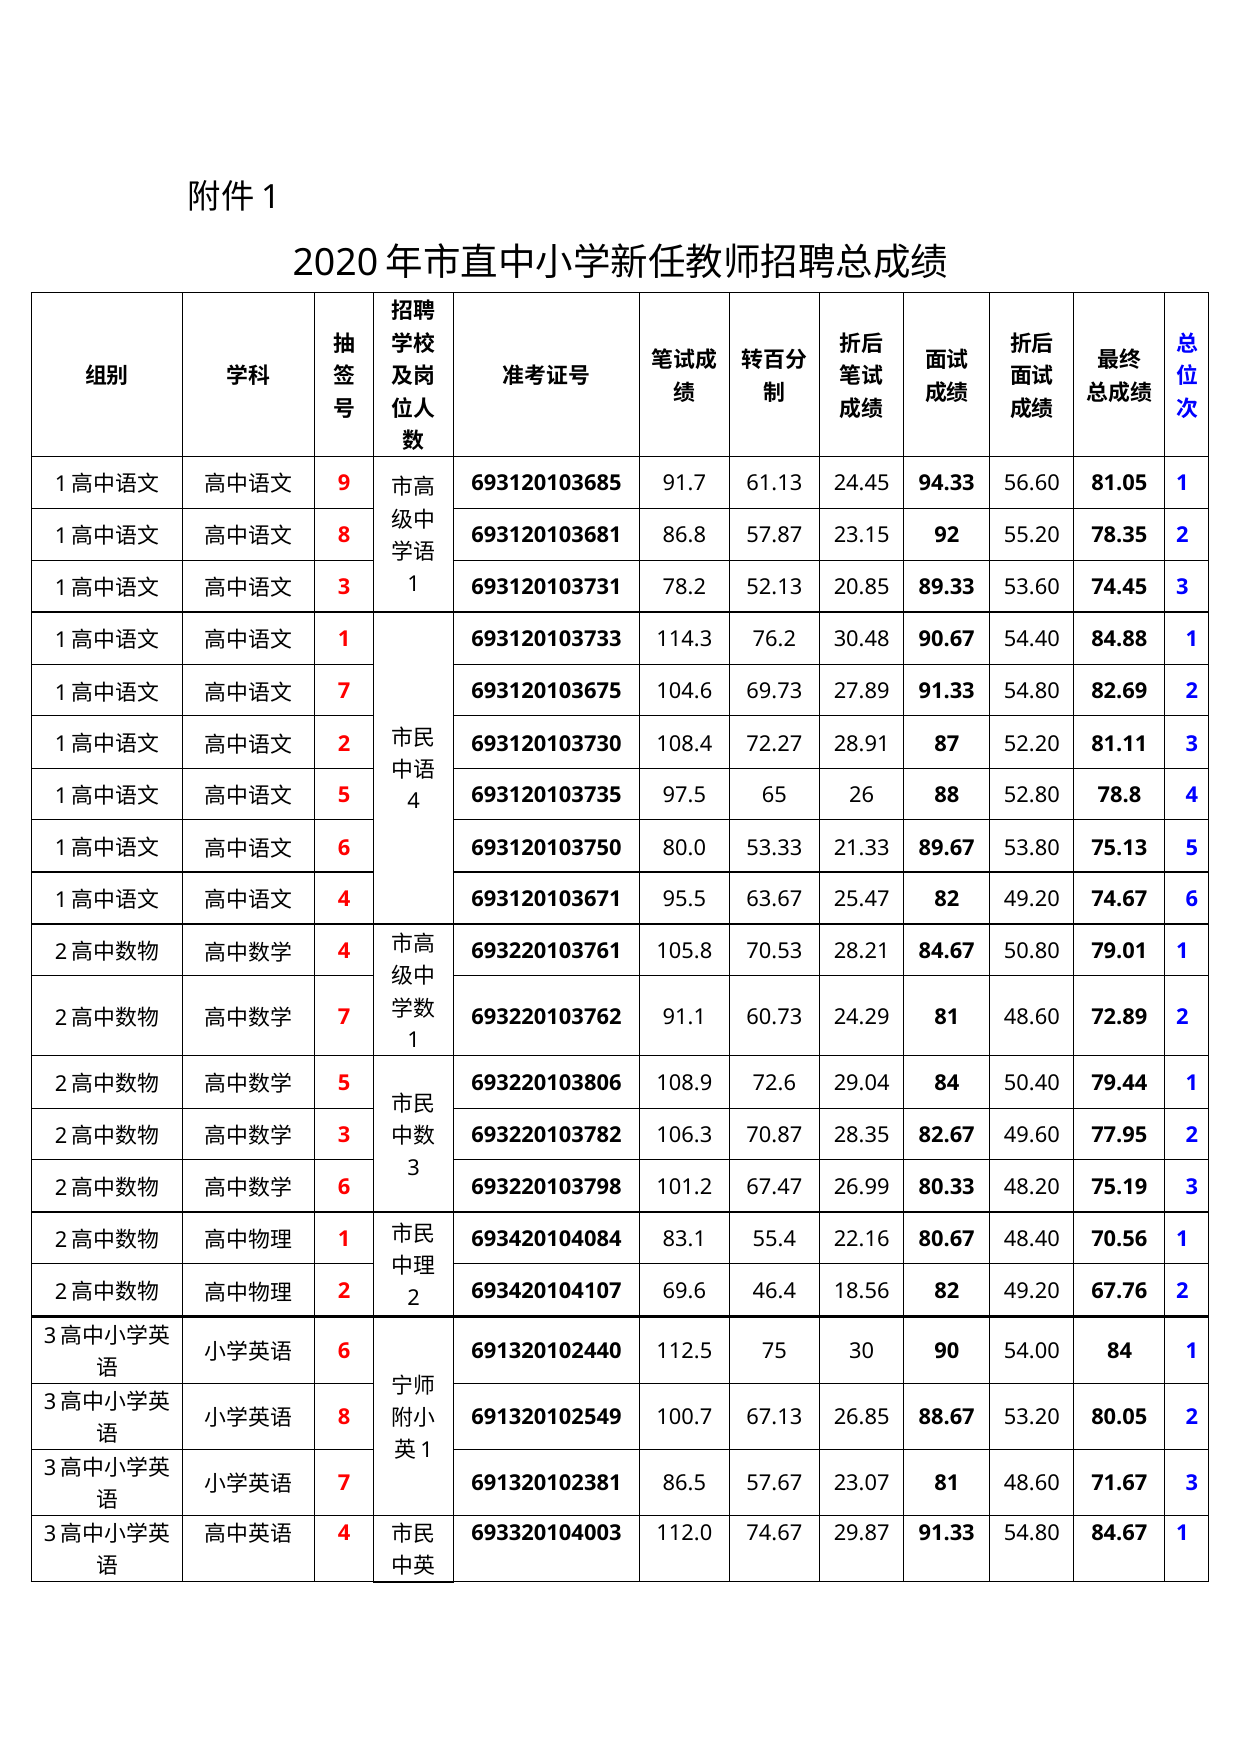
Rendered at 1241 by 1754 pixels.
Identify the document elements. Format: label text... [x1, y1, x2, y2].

table_cell 67.47 [730, 1160, 819, 1211]
table_cell 5 [315, 769, 373, 819]
table_cell 693220103806 [454, 1056, 639, 1107]
table_cell 2高中数物 [32, 925, 182, 975]
table_cell 24.45 [820, 457, 903, 507]
table_cell 82 [904, 1264, 989, 1315]
table_cell 693420104107 [454, 1264, 639, 1315]
table_cell 87 [904, 716, 989, 767]
table_cell 高中语文 [183, 509, 314, 559]
table_cell 1 [1165, 613, 1208, 663]
table_cell 2 [315, 716, 373, 767]
text 附件1 [187, 162, 1053, 227]
table_cell 市民中语4 [374, 613, 453, 923]
table_cell 84 [1074, 1318, 1164, 1382]
table_cell 49.20 [990, 1264, 1073, 1315]
table_cell 83.1 [640, 1213, 729, 1263]
table_cell 91.7 [640, 457, 729, 507]
table_cell 小学英语 [183, 1384, 314, 1448]
table_cell 101.2 [640, 1160, 729, 1211]
table_cell 宁师附小英1 [374, 1318, 453, 1514]
table_cell 53.60 [990, 561, 1073, 611]
table_cell 1高中语文 [32, 820, 182, 871]
table_cell 63.67 [730, 873, 819, 923]
table_cell 114.3 [640, 613, 729, 663]
table_cell 72.6 [730, 1056, 819, 1107]
table_cell 8 [315, 1384, 373, 1448]
table_cell 55.20 [990, 509, 1073, 559]
table_cell 高中物理 [183, 1213, 314, 1263]
table_cell 6 [315, 820, 373, 871]
table_cell 2高中数物 [32, 1109, 182, 1159]
table_cell 84.67 [1074, 1516, 1164, 1581]
table_cell 57.67 [730, 1450, 819, 1514]
table_cell 52.80 [990, 769, 1073, 819]
table_cell 30 [820, 1318, 903, 1382]
table_cell 78.2 [640, 561, 729, 611]
table_cell 95.5 [640, 873, 729, 923]
table_cell 高中语文 [183, 665, 314, 715]
table_cell 3 [315, 1109, 373, 1159]
table_cell 88 [904, 769, 989, 819]
table_cell 693320104003 [454, 1516, 639, 1581]
table_cell 1高中语文 [32, 873, 182, 923]
table_cell 市民中数3 [374, 1056, 453, 1211]
table_cell 1 [315, 613, 373, 663]
table_cell 2 [1165, 665, 1208, 715]
table_cell 91.33 [904, 1516, 989, 1581]
table_cell 84 [904, 1056, 989, 1107]
table_cell 693120103731 [454, 561, 639, 611]
table_cell 9 [315, 457, 373, 507]
table_cell 25.47 [820, 873, 903, 923]
table_cell 691320102381 [454, 1450, 639, 1514]
table_cell 112.0 [640, 1516, 729, 1581]
table_cell 691320102440 [454, 1318, 639, 1382]
table_cell 4 [315, 925, 373, 975]
table_cell 693120103671 [454, 873, 639, 923]
table_cell 79.44 [1074, 1056, 1164, 1107]
table_cell 2高中数物 [32, 1160, 182, 1211]
table_cell 2 [1165, 1109, 1208, 1159]
table_cell 90.67 [904, 613, 989, 663]
table_cell 3 [1165, 1450, 1208, 1514]
table_cell 27.89 [820, 665, 903, 715]
table_cell 65 [730, 769, 819, 819]
table_cell 53.20 [990, 1384, 1073, 1448]
table_cell 82.69 [1074, 665, 1164, 715]
table_cell 100.7 [640, 1384, 729, 1448]
table_cell 80.33 [904, 1160, 989, 1211]
table_cell 1高中语文 [32, 769, 182, 819]
table_cell 7 [315, 1450, 373, 1514]
table_cell 691320102549 [454, 1384, 639, 1448]
table_cell 28.35 [820, 1109, 903, 1159]
table_cell 26.99 [820, 1160, 903, 1211]
table_cell 7 [315, 976, 373, 1055]
table_header 折后面试成绩 [990, 293, 1073, 456]
table_cell 3 [1165, 561, 1208, 611]
table_header 招聘学校及岗位人数 [374, 293, 453, 456]
table_cell 1高中语文 [32, 613, 182, 663]
table_cell 75.19 [1074, 1160, 1164, 1211]
table_cell 1 [315, 1213, 373, 1263]
table_cell 29.87 [820, 1516, 903, 1581]
table_cell 693220103761 [454, 925, 639, 975]
table_cell 108.9 [640, 1056, 729, 1107]
table_cell 23.07 [820, 1450, 903, 1514]
table_cell 2 [315, 1264, 373, 1315]
table_cell 74.67 [1074, 873, 1164, 923]
table_cell 1 [1165, 1213, 1208, 1263]
table_cell 61.13 [730, 457, 819, 507]
table_cell 91.33 [904, 665, 989, 715]
table_cell 4 [1165, 769, 1208, 819]
table_cell 90 [904, 1318, 989, 1382]
table_cell 86.8 [640, 509, 729, 559]
table_cell 高中数学 [183, 976, 314, 1055]
table_cell 88.67 [904, 1384, 989, 1448]
table_cell 高中语文 [183, 716, 314, 767]
table_cell 693120103733 [454, 613, 639, 663]
table_header 组别 [32, 293, 182, 456]
table_cell 54.00 [990, 1318, 1073, 1382]
table_cell 2高中数物 [32, 1213, 182, 1263]
table_cell 2 [1165, 1264, 1208, 1315]
table_cell 56.60 [990, 457, 1073, 507]
table_cell 高中数学 [183, 1056, 314, 1107]
table_cell 3高中小学英语 [32, 1318, 182, 1382]
table_cell 72.27 [730, 716, 819, 767]
table_cell 5 [315, 1056, 373, 1107]
table_cell 78.35 [1074, 509, 1164, 559]
table_cell 69.6 [640, 1264, 729, 1315]
table_cell 市高级中学语1 [374, 457, 453, 611]
table_cell 76.2 [730, 613, 819, 663]
table_cell 693220103782 [454, 1109, 639, 1159]
table_cell 高中英语 [183, 1516, 314, 1581]
table_cell 693120103750 [454, 820, 639, 871]
table_cell 21.33 [820, 820, 903, 871]
table_header 最终 总成绩 [1074, 293, 1164, 456]
table_cell 5 [1165, 820, 1208, 871]
table_cell 54.80 [990, 665, 1073, 715]
table_cell 3 [315, 561, 373, 611]
table_cell 74.45 [1074, 561, 1164, 611]
table_cell 693420104084 [454, 1213, 639, 1263]
table_cell 4 [315, 873, 373, 923]
table_cell 81.11 [1074, 716, 1164, 767]
table_cell 29.04 [820, 1056, 903, 1107]
table_cell 1高中语文 [32, 665, 182, 715]
table_cell 70.87 [730, 1109, 819, 1159]
table_cell 高中数学 [183, 1160, 314, 1211]
table_cell 28.21 [820, 925, 903, 975]
table_cell 53.80 [990, 820, 1073, 871]
table_cell 高中数学 [183, 925, 314, 975]
table_cell 106.3 [640, 1109, 729, 1159]
table_header 学科 [183, 293, 314, 456]
table_cell 693220103762 [454, 976, 639, 1055]
table_cell 74.67 [730, 1516, 819, 1581]
table_cell 60.73 [730, 976, 819, 1055]
table_cell 小学英语 [183, 1318, 314, 1382]
table_cell 105.8 [640, 925, 729, 975]
table_cell 18.56 [820, 1264, 903, 1315]
table_cell 高中语文 [183, 820, 314, 871]
table_header 总位次 [1165, 293, 1208, 456]
table_cell 75 [730, 1318, 819, 1382]
table_cell 49.60 [990, 1109, 1073, 1159]
table_cell 52.13 [730, 561, 819, 611]
table_cell 6 [315, 1160, 373, 1211]
table_cell 2 [1165, 1384, 1208, 1448]
table_cell 8 [315, 509, 373, 559]
table_header 转百分制 [730, 293, 819, 456]
table_header 折后笔试成绩 [820, 293, 903, 456]
text 2020年市直中小学新任教师招聘总成绩 [187, 227, 1053, 292]
table_cell 693220103798 [454, 1160, 639, 1211]
table_cell 86.5 [640, 1450, 729, 1514]
table_cell 70.53 [730, 925, 819, 975]
table_cell 693120103675 [454, 665, 639, 715]
table_cell 23.15 [820, 509, 903, 559]
table_cell 2高中数物 [32, 1264, 182, 1315]
table_cell 112.5 [640, 1318, 729, 1382]
table_cell 67.76 [1074, 1264, 1164, 1315]
table_cell 1 [1165, 1318, 1208, 1382]
table_cell 49.20 [990, 873, 1073, 923]
table_cell 高中语文 [183, 457, 314, 507]
table_cell 80.67 [904, 1213, 989, 1263]
table_header 面试成绩 [904, 293, 989, 456]
table_cell 高中语文 [183, 873, 314, 923]
table_cell 70.56 [1074, 1213, 1164, 1263]
table_cell 693120103735 [454, 769, 639, 819]
table_cell 1 [1165, 457, 1208, 507]
table_cell 693120103730 [454, 716, 639, 767]
table_cell 高中物理 [183, 1264, 314, 1315]
table_cell 91.1 [640, 976, 729, 1055]
table_cell 26 [820, 769, 903, 819]
table_cell 97.5 [640, 769, 729, 819]
table_cell 4 [315, 1516, 373, 1581]
table_cell 6 [1165, 873, 1208, 923]
table_cell 3高中小学英语 [32, 1384, 182, 1448]
table_header 笔试成绩 [640, 293, 729, 456]
table_cell 81 [904, 976, 989, 1055]
table_cell 高中语文 [183, 613, 314, 663]
table_cell 3高中小学英语 [32, 1516, 182, 1581]
table_cell 71.67 [1074, 1450, 1164, 1514]
table_cell 82 [904, 873, 989, 923]
table_cell 50.40 [990, 1056, 1073, 1107]
table_cell 市民中理2 [374, 1213, 453, 1315]
table_cell 1高中语文 [32, 457, 182, 507]
table_cell 48.20 [990, 1160, 1073, 1211]
table_cell 小学英语 [183, 1450, 314, 1514]
table_cell 81 [904, 1450, 989, 1514]
table_cell 54.40 [990, 613, 1073, 663]
table_cell 3高中小学英语 [32, 1450, 182, 1514]
table_cell 1高中语文 [32, 716, 182, 767]
table_cell 市民中英2 [374, 1516, 453, 1581]
table_cell 1高中语文 [32, 561, 182, 611]
table_cell 53.33 [730, 820, 819, 871]
table_cell 50.80 [990, 925, 1073, 975]
table_cell 高中语文 [183, 769, 314, 819]
table_cell 54.80 [990, 1516, 1073, 1581]
table_cell 693120103681 [454, 509, 639, 559]
table_cell 2 [1165, 976, 1208, 1055]
table_cell 3 [1165, 1160, 1208, 1211]
table_cell 84.88 [1074, 613, 1164, 663]
table_cell 108.4 [640, 716, 729, 767]
table_cell 20.85 [820, 561, 903, 611]
table_cell 84.67 [904, 925, 989, 975]
table_cell 2高中数物 [32, 1056, 182, 1107]
table_cell 1高中语文 [32, 509, 182, 559]
table_cell 80.05 [1074, 1384, 1164, 1448]
table_cell 30.48 [820, 613, 903, 663]
table_cell 94.33 [904, 457, 989, 507]
table_cell 81.05 [1074, 457, 1164, 507]
table_cell 46.4 [730, 1264, 819, 1315]
table_cell 高中语文 [183, 561, 314, 611]
table_cell 2 [1165, 509, 1208, 559]
table_cell 市高级中学数1 [374, 925, 453, 1055]
table_cell 57.87 [730, 509, 819, 559]
table_cell 48.60 [990, 1450, 1073, 1514]
table_cell 26.85 [820, 1384, 903, 1448]
table_cell 69.73 [730, 665, 819, 715]
table_cell 92 [904, 509, 989, 559]
table_cell 55.4 [730, 1213, 819, 1263]
table_cell 48.60 [990, 976, 1073, 1055]
table_cell 2高中数物 [32, 976, 182, 1055]
table_cell 693120103685 [454, 457, 639, 507]
table_cell 3 [1165, 716, 1208, 767]
table_cell 1 [1165, 1056, 1208, 1107]
table_cell 82.67 [904, 1109, 989, 1159]
table_cell 22.16 [820, 1213, 903, 1263]
table_cell 1 [1165, 1516, 1208, 1581]
table_cell 高中数学 [183, 1109, 314, 1159]
table_cell 6 [315, 1318, 373, 1382]
table_cell 75.13 [1074, 820, 1164, 871]
table_header 抽签号 [315, 293, 373, 456]
table_cell 89.67 [904, 820, 989, 871]
table_cell 67.13 [730, 1384, 819, 1448]
table_cell 72.89 [1074, 976, 1164, 1055]
table_cell 89.33 [904, 561, 989, 611]
table_cell 48.40 [990, 1213, 1073, 1263]
table_cell 78.8 [1074, 769, 1164, 819]
table_cell 77.95 [1074, 1109, 1164, 1159]
table_cell 28.91 [820, 716, 903, 767]
table_cell 1 [1165, 925, 1208, 975]
table_cell 80.0 [640, 820, 729, 871]
table_cell 52.20 [990, 716, 1073, 767]
table_cell 79.01 [1074, 925, 1164, 975]
table_cell 104.6 [640, 665, 729, 715]
table_header 准考证号 [454, 293, 639, 456]
table_cell 7 [315, 665, 373, 715]
table_cell 24.29 [820, 976, 903, 1055]
